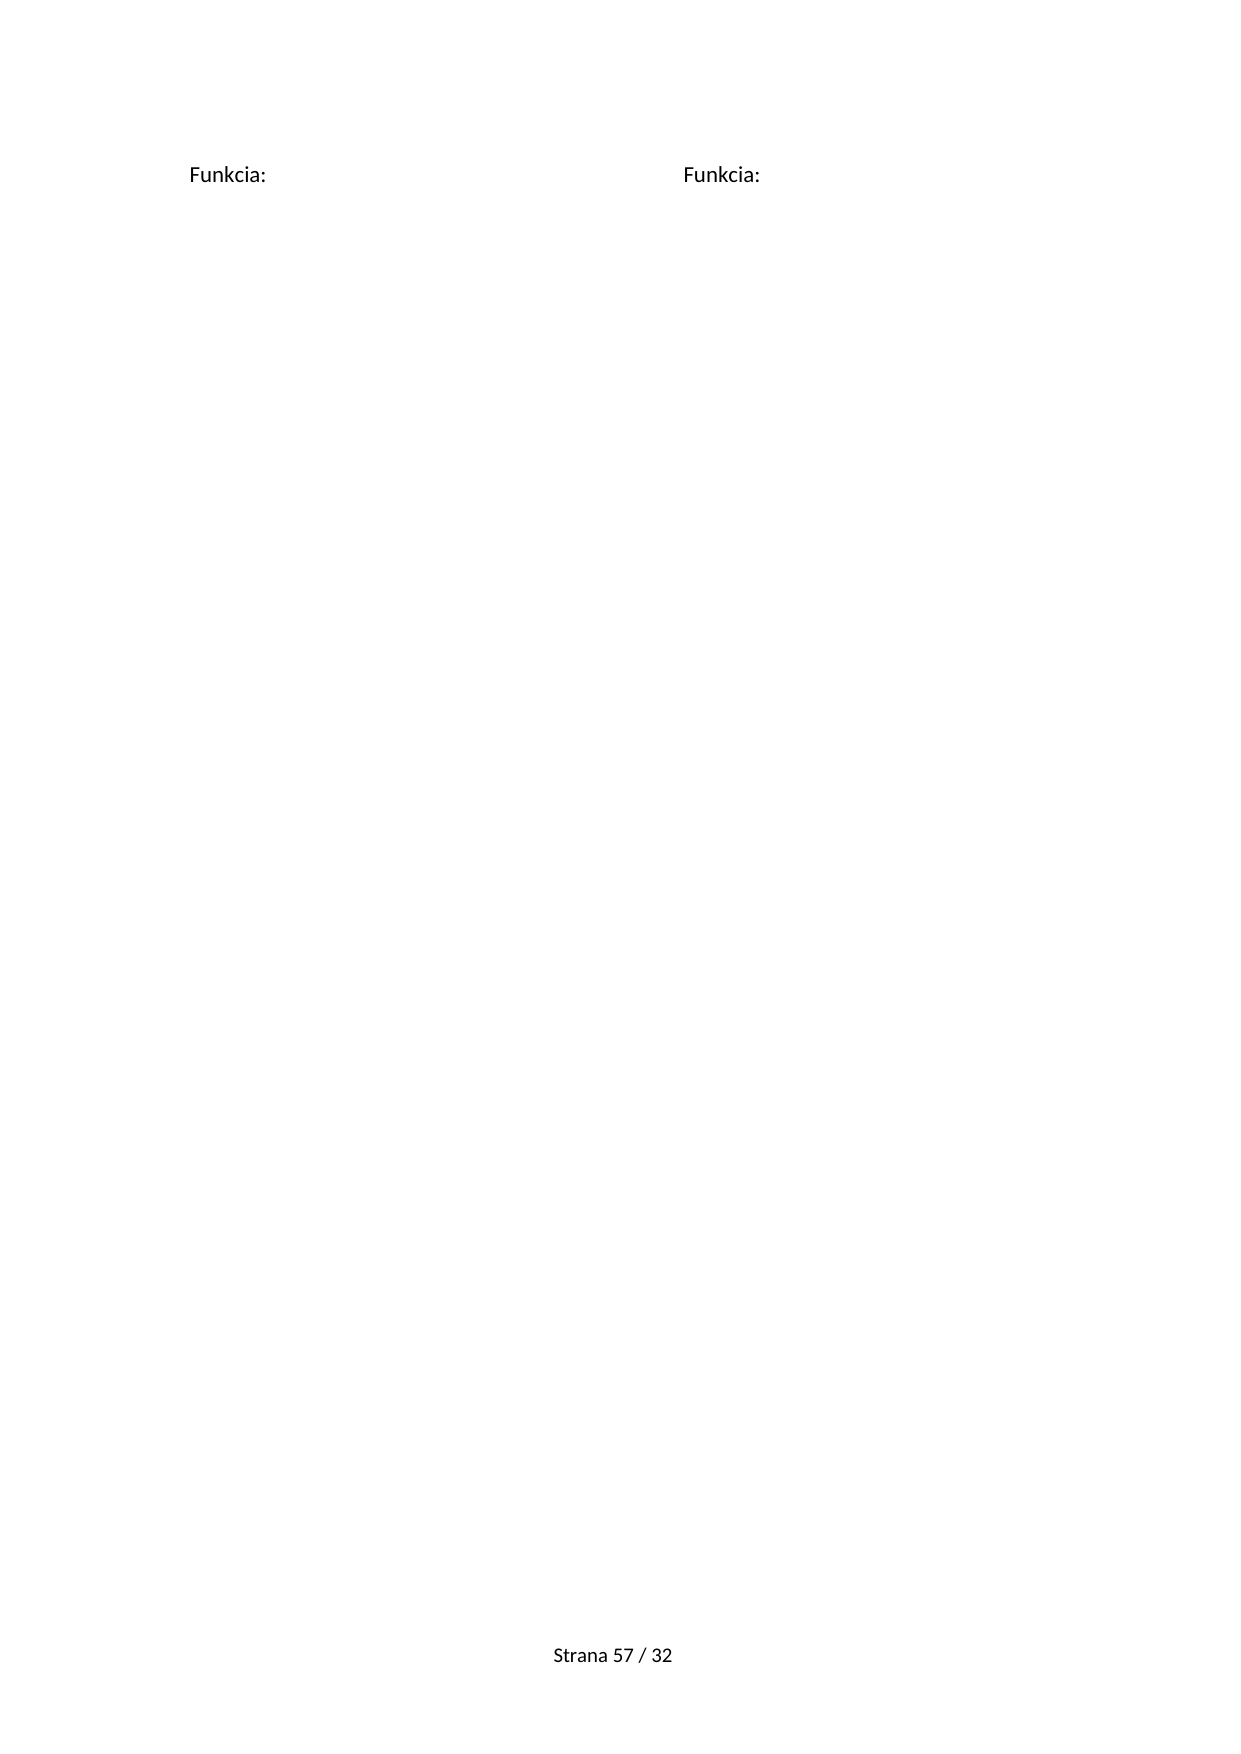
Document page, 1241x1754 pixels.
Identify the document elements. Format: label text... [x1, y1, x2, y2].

table_cell Meno: Funkcia: [672, 156, 1166, 188]
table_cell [178, 156, 672, 188]
